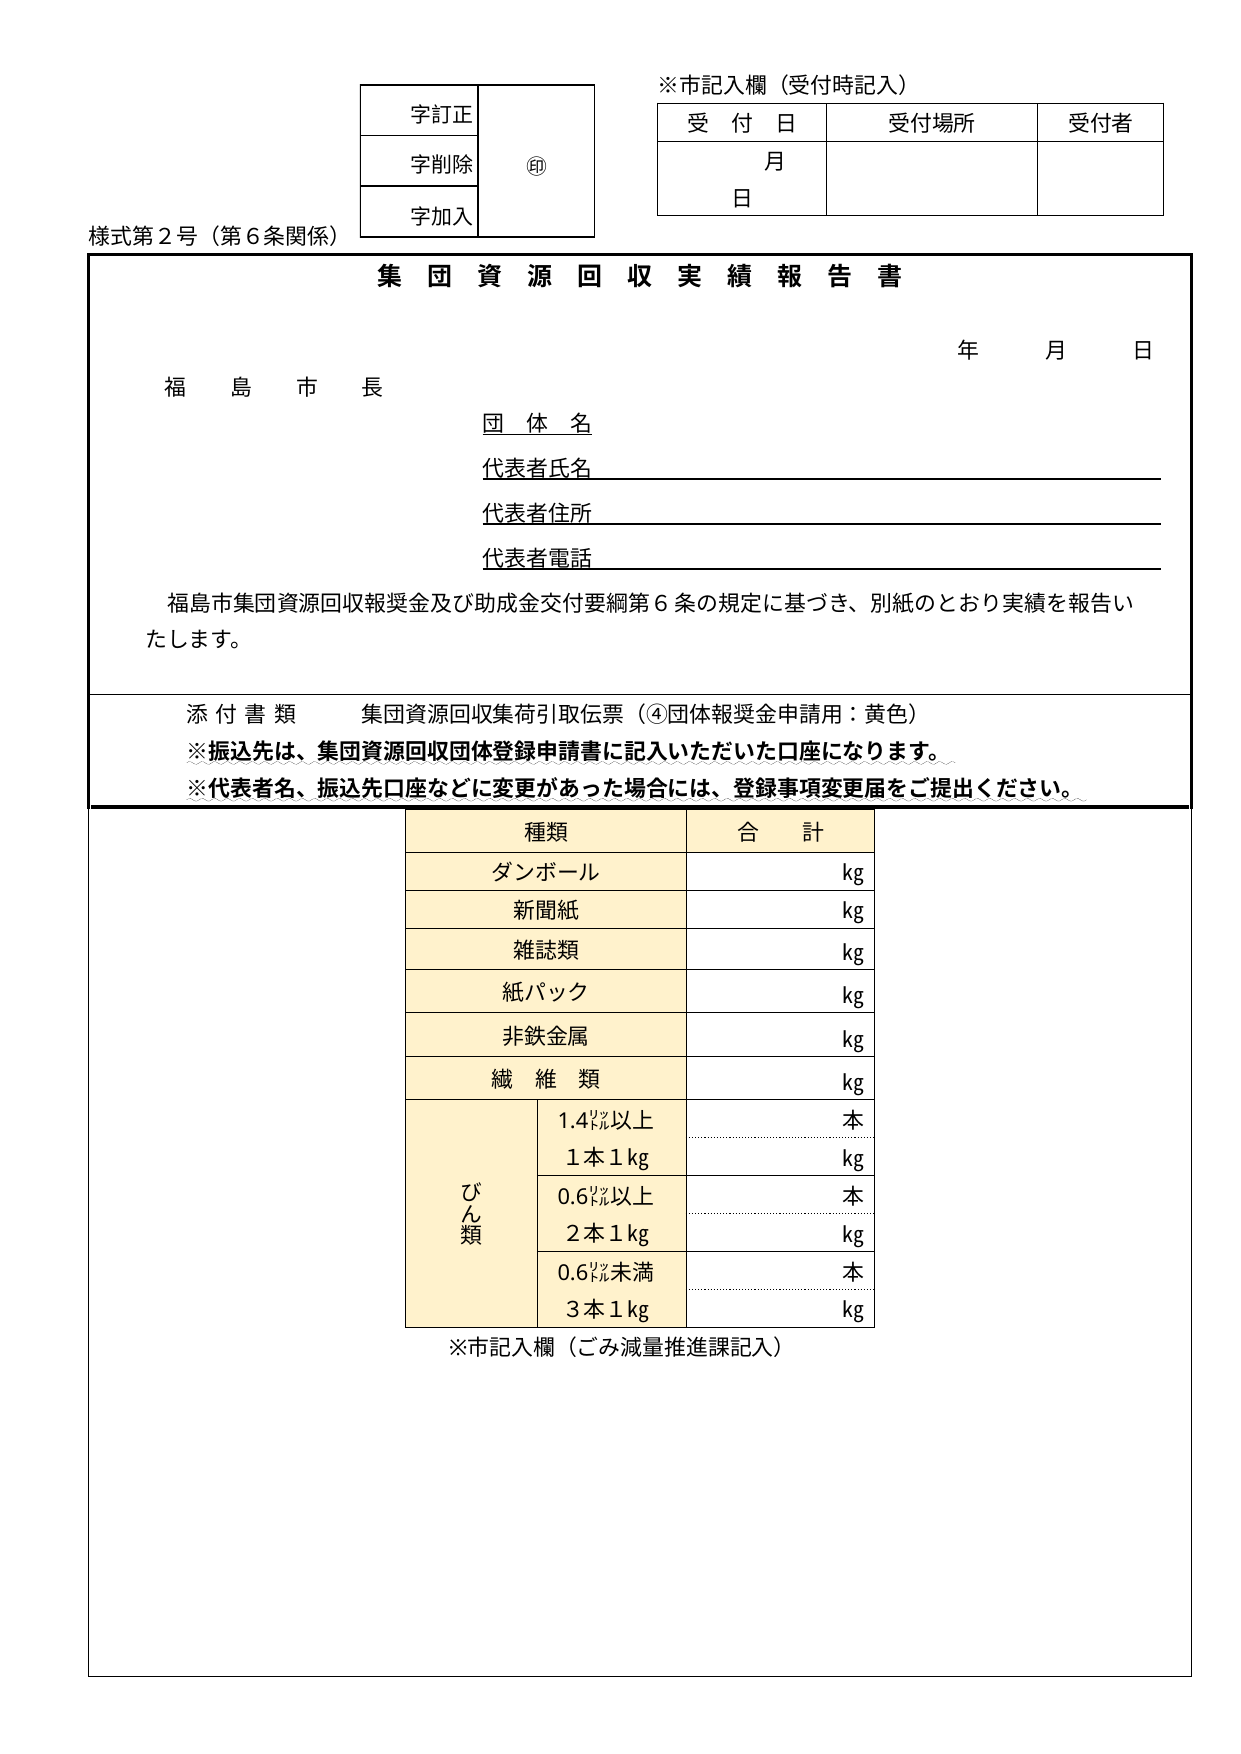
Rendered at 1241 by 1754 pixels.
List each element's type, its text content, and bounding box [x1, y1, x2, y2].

table_header 受 付 日 [658, 104, 826, 141]
table_header 集 団 資 源 回 収 実 績 報 告 書 年 月 日 福 島 市 長 団 体 名 代表者氏名 代表者住所 代表者電話 福島市集団資源回収報奨金及び助成金交付要綱第６条の規定に基づき、別紙のとおり実績を報告いたします。 [90, 256, 1190, 694]
table_cell [827, 142, 1037, 215]
table_cell 月 日 [658, 142, 826, 215]
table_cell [89, 805, 1191, 1676]
table_cell [1038, 142, 1163, 215]
table_header 受付者 [1038, 104, 1163, 141]
table_cell 添付書類 集団資源回収集荷引取伝票（④団体報奨金申請用：黄色） ※振込先は、集団資源回収団体登録申請書に記入いただいた口座になります。 ※代表者名、振込先口座などに変更があった場合には、登録事項変更届をご提出ください。 [90, 695, 1190, 805]
text 様式第２号（第６条関係） [89, 216, 1163, 253]
text ※市記入欄（受付時記入） [89, 66, 1163, 103]
table_header 受付場所 [827, 104, 1037, 141]
